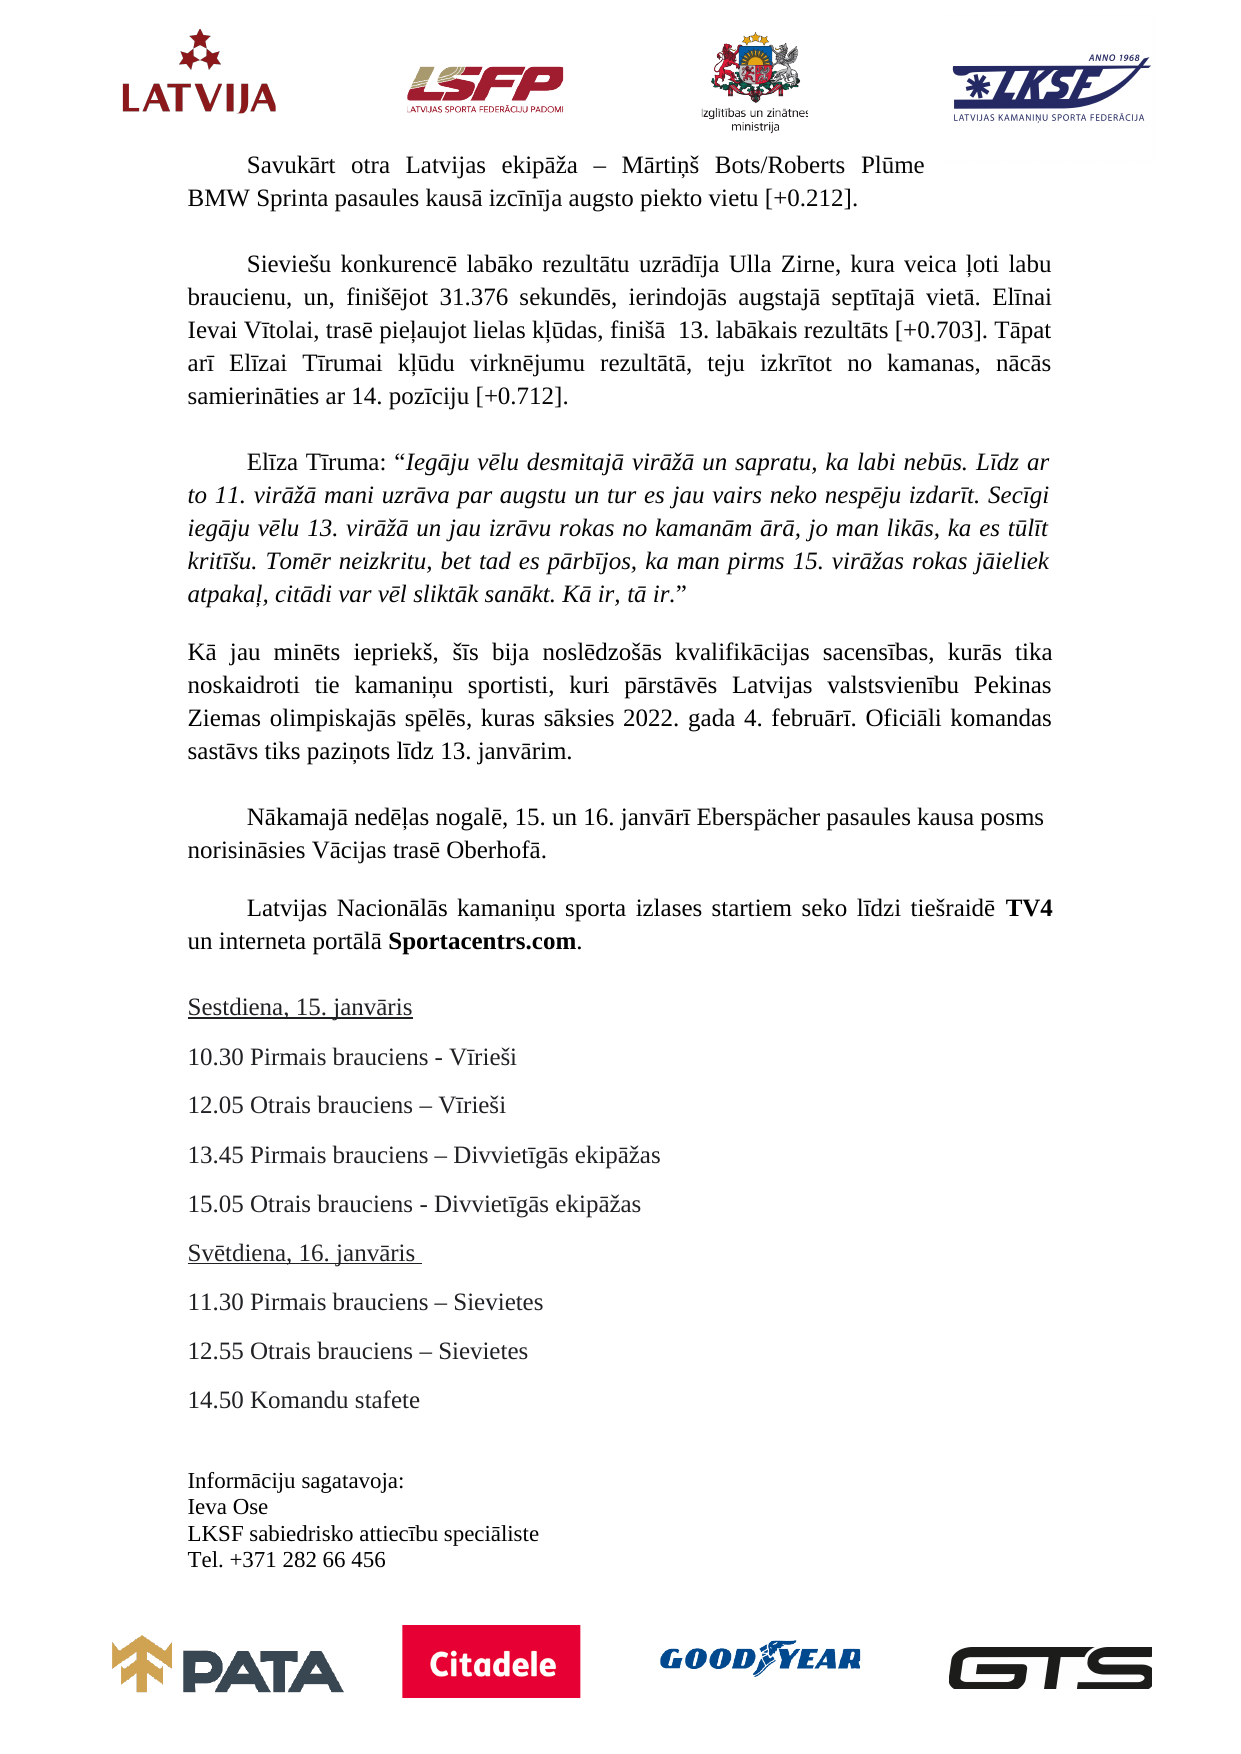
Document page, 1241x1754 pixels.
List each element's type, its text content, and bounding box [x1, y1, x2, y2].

text Nākamajā nedēļas nogalē, 15. un 16. janvārī Eberspächer pasaules kausa posms norisināsies Vācijas trasē Oberhofā. [187, 802, 1053, 864]
text 12.55 Otrais brauciens – Sievietes [187, 1336, 1053, 1365]
text 11.30 Pirmais brauciens – Sievietes [187, 1287, 1053, 1316]
picture [122, 28, 276, 114]
picture [660, 1631, 860, 1682]
text 10.30 Pirmais brauciens - Vīrieši [187, 1042, 1053, 1070]
picture [948, 1647, 1152, 1688]
text Tel. +371 282 66 456 [187, 1546, 1053, 1572]
text Elīza Tīruma: “Iegāju vēlu desmitajā virāžā un sapratu, ka labi nebūs. Līdz ar to 11. virāžā mani uzrāva par augstu un tur es jau vairs neko nespēju izdarīt. Secīgi iegāju vēlu 13. virāžā un jau izrāvu rokas no kamanām ārā, jo man likās, ka es tūlīt kritīšu. Tomēr neizkritu, bet tad es pārbījos, ka man pirms 15. virāžas rokas jāieliek atpakaļ, citādi var vēl sliktāk sanākt. Kā ir, tā ir.” [187, 447, 1053, 608]
text Ieva Ose [187, 1493, 1053, 1520]
text Latvijas Nacionālās kamaniņu sporta izlases startiem seko līdzi tiešraidē TV4 un interneta portālā Sportacentrs.com. [187, 893, 1053, 955]
picture [109, 1632, 344, 1692]
picture [944, 13, 1157, 163]
text Kā jau minēts iepriekš, šīs bija noslēdzošās kvalifikācijas sacensības, kurās tika noskaidroti tie kamaniņu sportisti, kuri pārstāvēs Latvijas valstsvienību Pekinas Ziemas olimpiskajās spēlēs, kuras sāksies 2022. gada 4. februārī. Oficiāli komandas sastāvs tiks paziņots līdz 13. janvārim. [187, 637, 1053, 765]
picture [402, 1625, 581, 1698]
text Savukārt otra Latvijas ekipāža – Mārtiņš Bots/Roberts Plūme BMW Sprinta pasaules kausā izcīnīja augsto piekto vietu [+0.212]. [187, 150, 1053, 212]
text Svētdiena, 16. janvāris [187, 1238, 1053, 1267]
text Informāciju sagatavoja: [187, 1467, 1053, 1493]
text LKSF sabiedrisko attiecību speciāliste [187, 1520, 1053, 1546]
text Sieviešu konkurencē labāko rezultātu uzrādīja Ulla Zirne, kura veica ļoti labu braucienu, un, finišējot 31.376 sekundēs, ierindojās augstajā septītajā vietā. Elīnai Ievai Vītolai, trasē pieļaujot lielas kļūdas, finišā 13. labākais rezultāts [+0.703]. Tāpat arī Elīzai Tīrumai kļūdu virknējumu rezultātā, teju izkrītot no kamanas, nācās samierināties ar 14. pozīciju [+0.712]. [187, 289, 1053, 410]
text Sestdiena, 15. janvāris [187, 992, 1053, 1021]
text 14.50 Komandu stafete [187, 1385, 1053, 1414]
picture [406, 59, 563, 120]
text 12.05 Otrais brauciens – Vīrieši [187, 1091, 1053, 1119]
text Sieviešu konkurencē labāko rezultātu uzrādīja Ulla Zirne, kura veica ļoti labu braucienu, un, finišējot 31.376 sekundēs, ierindojās augstajā septītajā vietā. Elīnai Ievai Vītolai, trasē pieļaujot lielas kļūdas, finišā 13. labākais rezultāts [+0.703]. Tāpat arī Elīzai Tīrumai kļūdu virknējumu rezultātā, teju izkrītot no kamanas, nācās samierināties ar 14. pozīciju [+0.712]. [187, 249, 1053, 288]
text 13.45 Pirmais brauciens – Divvietīgās ekipāžas [187, 1140, 1053, 1168]
picture [701, 28, 808, 135]
text 15.05 Otrais brauciens - Divvietīgās ekipāžas [187, 1189, 1053, 1217]
